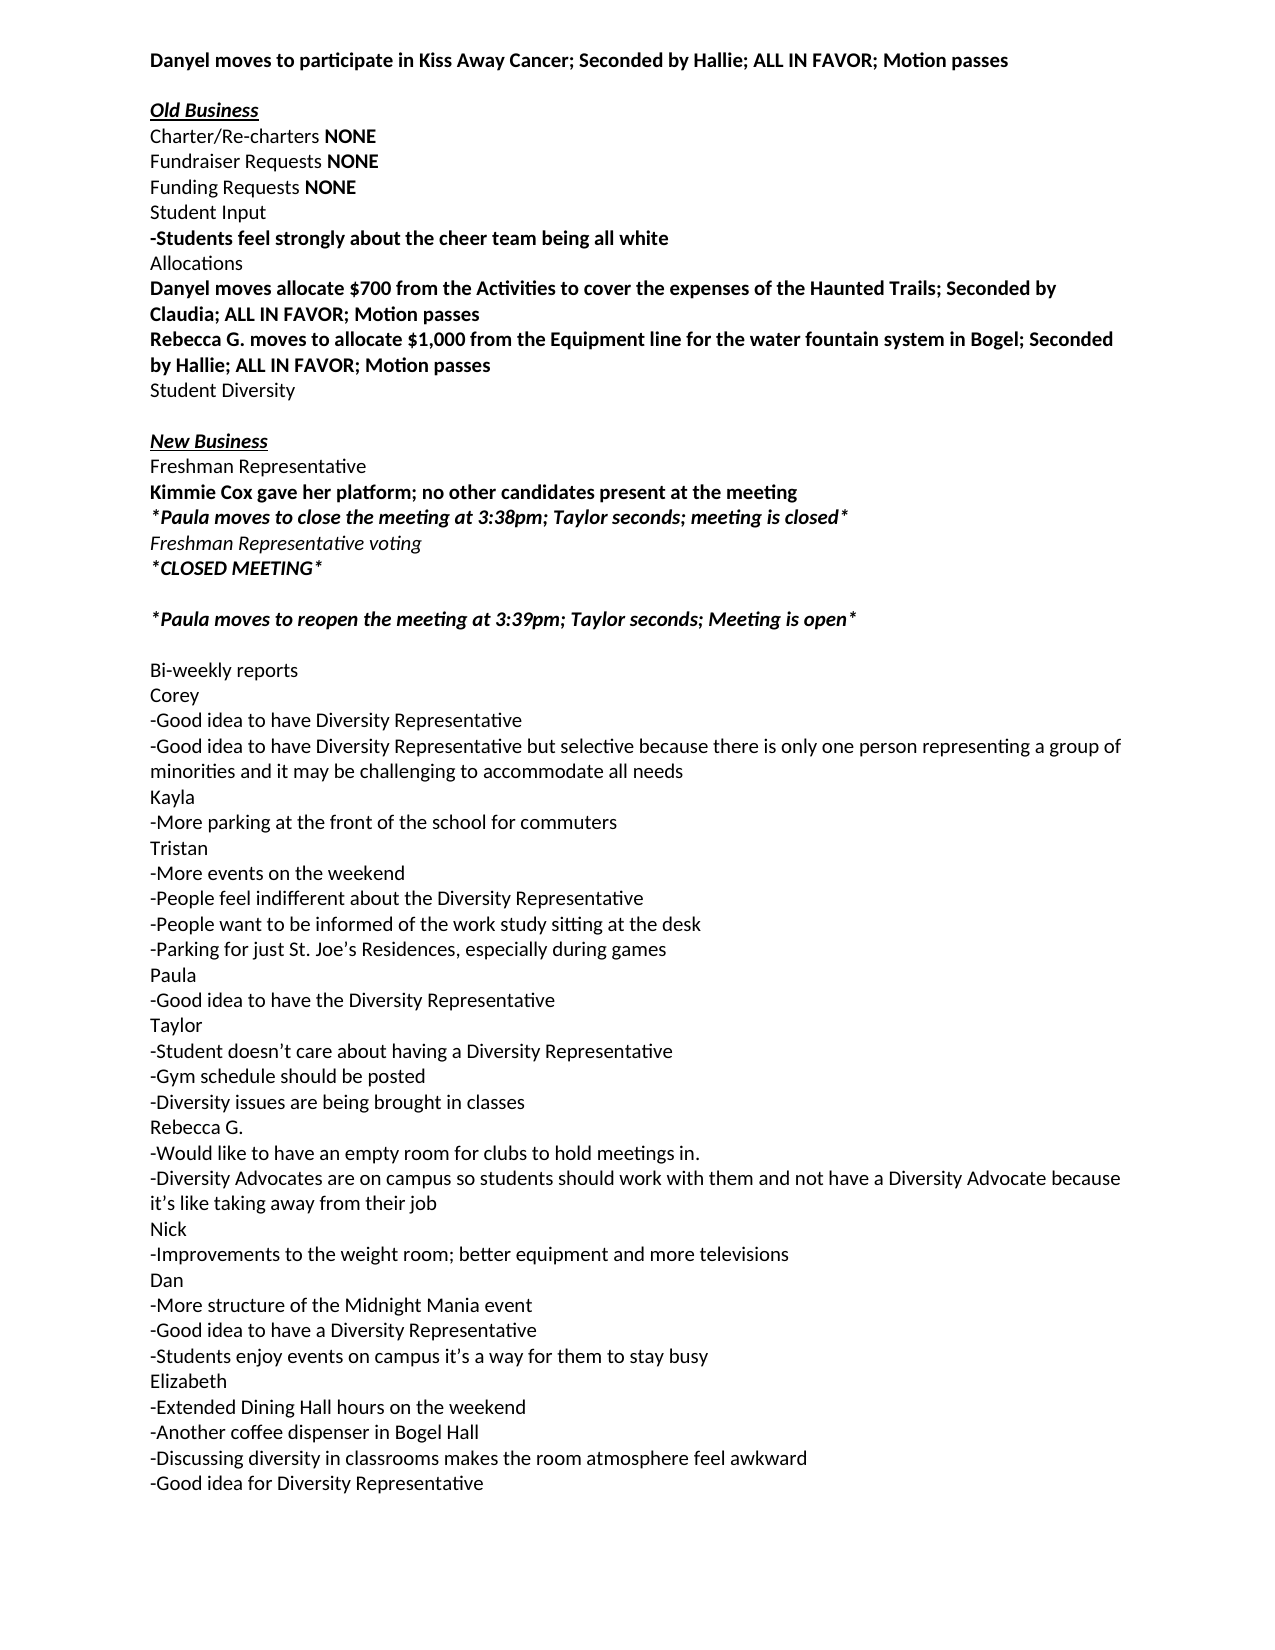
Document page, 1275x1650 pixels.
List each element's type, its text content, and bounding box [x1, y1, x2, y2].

text -More structure of the Midnight Mania event [150, 1292, 1125, 1318]
text -People feel indifferent about the Diversity Representative [150, 886, 1125, 911]
text -Parking for just St. Joe’s Residences, especially during games [150, 936, 1125, 962]
text -Discussing diversity in classrooms makes the room atmosphere feel awkward [150, 1445, 1125, 1470]
text -Gym schedule should be posted [150, 1063, 1125, 1089]
text *Paula moves to reopen the meeting at 3:39pm; Taylor seconds; Meeting is open* [150, 606, 1125, 631]
text Student Input [150, 199, 1125, 225]
text Kayla [150, 784, 1125, 809]
text -More parking at the front of the school for commuters [150, 809, 1125, 835]
text Taylor [150, 1013, 1125, 1038]
text -More events on the weekend [150, 860, 1125, 886]
text -Good idea to have Diversity Representative [150, 708, 1125, 733]
text Kimmie Cox gave her platform; no other candidates present at the meeting [150, 479, 1125, 504]
text Freshman Representative voting [150, 530, 1125, 555]
text Bi-weekly reports [150, 657, 1125, 682]
text -Good idea for Diversity Representative [150, 1470, 1125, 1496]
text -Students enjoy events on campus it’s a way for them to stay busy [150, 1343, 1125, 1368]
text Danyel moves allocate $700 from the Activities to cover the expenses of the Haunted Trails; Seconded by Claudia; ALL IN FAVOR; Motion passes [150, 276, 1125, 326]
text -Students feel strongly about the cheer team being all white [150, 225, 1125, 250]
text -Good idea to have a Diversity Representative [150, 1318, 1125, 1343]
text Danyel moves to participate in Kiss Away Cancer; Seconded by Hallie; ALL IN FAVOR; Motion passes [150, 47, 1125, 72]
text *CLOSED MEETING* [150, 555, 1125, 581]
text Elizabeth [150, 1368, 1125, 1394]
text New Business [150, 428, 1125, 453]
text Old Business [150, 98, 1125, 123]
text Rebecca G. moves to allocate $1,000 from the Equipment line for the water fountain system in Bogel; Seconded by Hallie; ALL IN FAVOR; Motion passes [150, 326, 1125, 377]
text -Another coffee dispenser in Bogel Hall [150, 1419, 1125, 1445]
text Corey [150, 682, 1125, 708]
text Paula [150, 962, 1125, 987]
text -Improvements to the weight room; better equipment and more televisions [150, 1241, 1125, 1267]
text Dan [150, 1267, 1125, 1292]
text Student Diversity [150, 377, 1125, 403]
text Freshman Representative [150, 453, 1125, 479]
text Nick [150, 1216, 1125, 1241]
text -Would like to have an empty room for clubs to hold meetings in. [150, 1140, 1125, 1165]
text Charter/Re-charters NONE [150, 123, 1125, 148]
text *Paula moves to close the meeting at 3:38pm; Taylor seconds; meeting is closed* [150, 504, 1125, 530]
text -Diversity issues are being brought in classes [150, 1089, 1125, 1114]
text Fundraiser Requests NONE [150, 148, 1125, 174]
text -Student doesn’t care about having a Diversity Representative [150, 1038, 1125, 1063]
text -Diversity Advocates are on campus so students should work with them and not have a Diversity Advocate because it’s like taking away from their job [150, 1165, 1125, 1216]
text Funding Requests NONE [150, 174, 1125, 199]
text -Good idea to have the Diversity Representative [150, 987, 1125, 1013]
text Rebecca G. [150, 1114, 1125, 1140]
text -Extended Dining Hall hours on the weekend [150, 1394, 1125, 1419]
text Allocations [150, 250, 1125, 276]
text Tristan [150, 835, 1125, 860]
text -Good idea to have Diversity Representative but selective because there is only one person representing a group of minorities and it may be challenging to accommodate all needs [150, 733, 1125, 784]
text -People want to be informed of the work study sitting at the desk [150, 911, 1125, 936]
